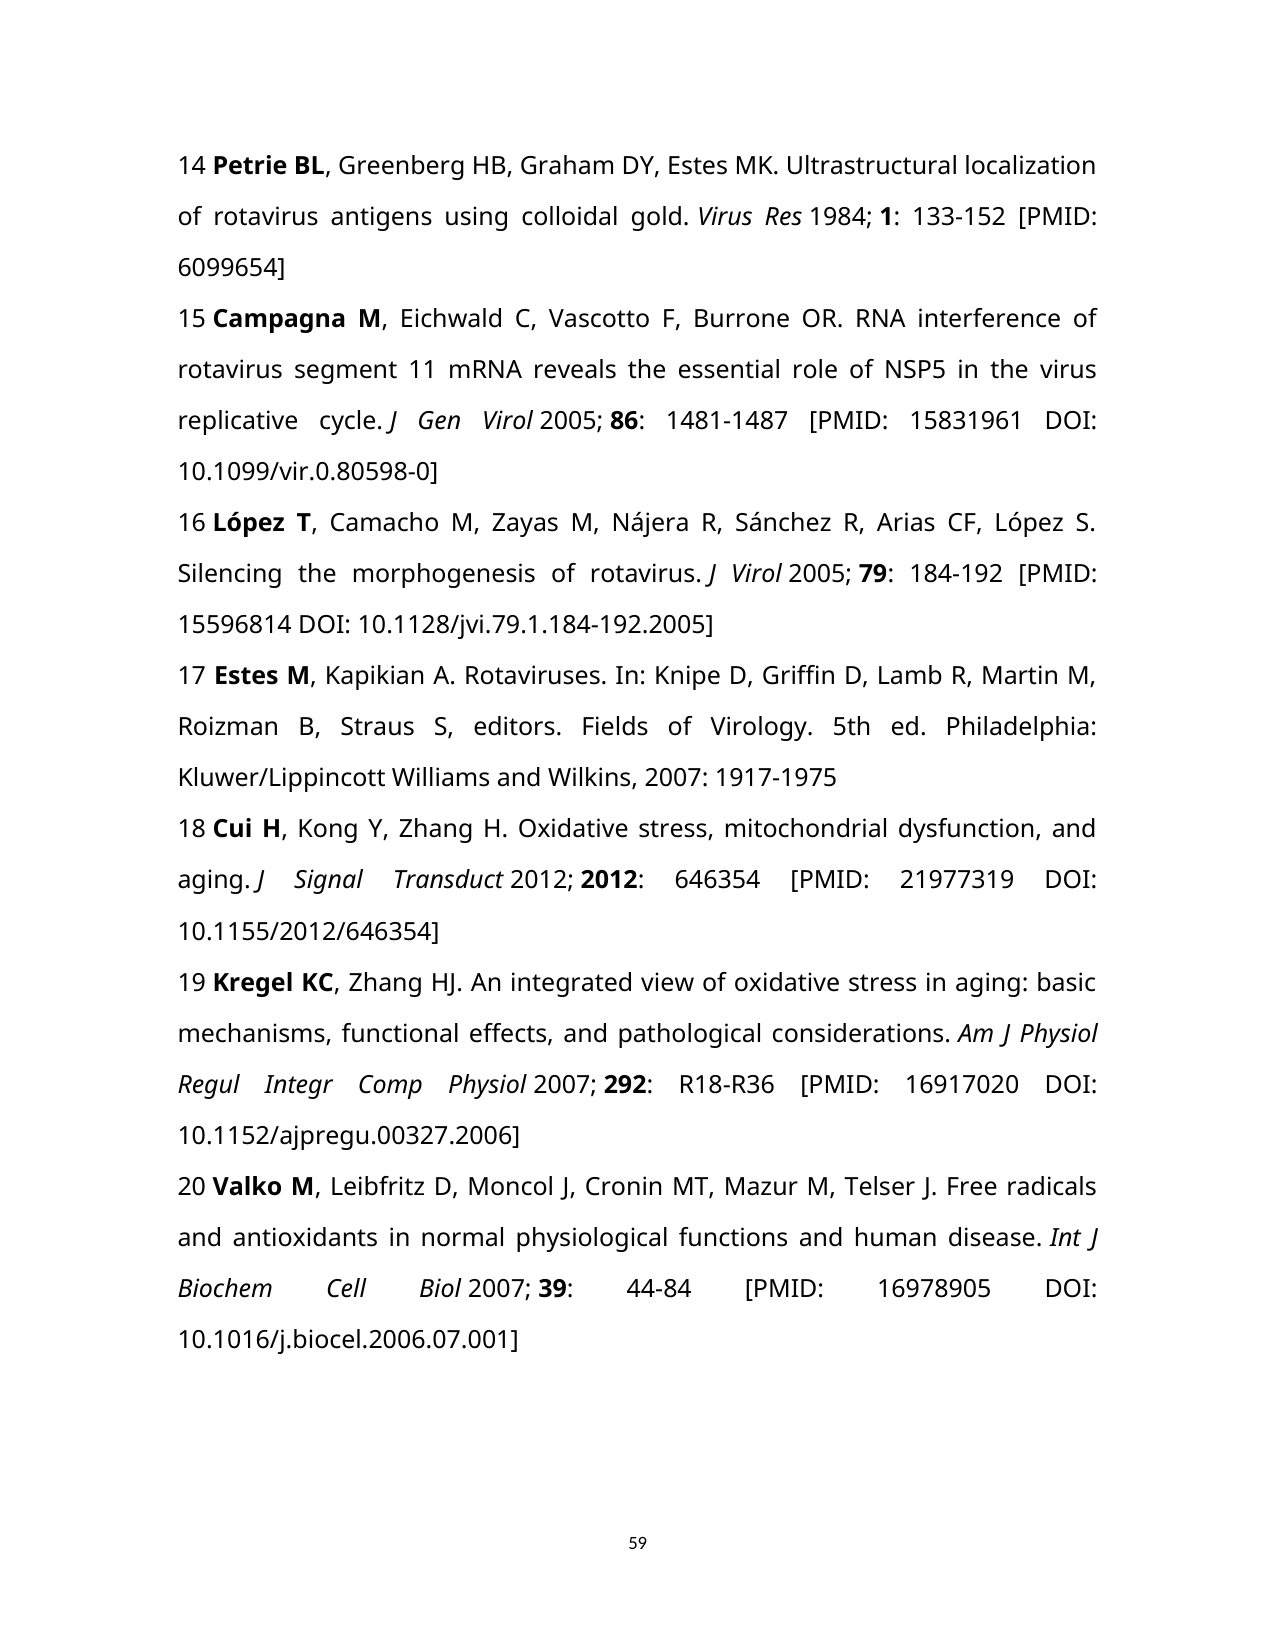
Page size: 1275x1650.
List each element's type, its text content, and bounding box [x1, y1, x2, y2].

text 19 Kregel KC, Zhang HJ. An integrated view of oxidative stress in aging: basic mechanisms, functional effects, and pathological considerations. Am J Physiol Regul Integr Comp Physiol 2007; 292: R18-R36 [PMID: 16917020 DOI: 10.1152/ajpregu.00327.2006] [177, 964, 1098, 1151]
text 16 López T, Camacho M, Zayas M, Nájera R, Sánchez R, Arias CF, López S. Silencing the morphogenesis of rotavirus. J Virol 2005; 79: 184-192 [PMID: 15596814 DOI: 10.1128/jvi.79.1.184-192.2005] [177, 505, 1098, 641]
text 14 Petrie BL, Greenberg HB, Graham DY, Estes MK. Ultrastructural localization of rotavirus antigens using colloidal gold. Virus Res 1984; 1: 133-152 [PMID: 6099654] [177, 148, 1098, 284]
text 15 Campagna M, Eichwald C, Vascotto F, Burrone OR. RNA interference of rotavirus segment 11 mRNA reveals the essential role of NSP5 in the virus replicative cycle. J Gen Virol 2005; 86: 1481-1487 [PMID: 15831961 DOI: 10.1099/vir.0.80598-0] [177, 301, 1098, 488]
text 18 Cui H, Kong Y, Zhang H. Oxidative stress, mitochondrial dysfunction, and aging. J Signal Transduct 2012; 2012: 646354 [PMID: 21977319 DOI: 10.1155/2012/646354] [177, 811, 1098, 947]
text 20 Valko M, Leibfritz D, Moncol J, Cronin MT, Mazur M, Telser J. Free radicals and antioxidants in normal physiological functions and human disease. Int J Biochem Cell Biol 2007; 39: 44-84 [PMID: 16978905 DOI: 10.1016/j.biocel.2006.07.001] [177, 1168, 1098, 1356]
text 17 Estes M, Kapikian A. Rotaviruses. In: Knipe D, Griffin D, Lamb R, Martin M, Roizman B, Straus S, editors. Fields of Virology. 5th ed. Philadelphia: Kluwer/Lippincott Williams and Wilkins, 2007: 1917-1975 [177, 658, 1098, 794]
